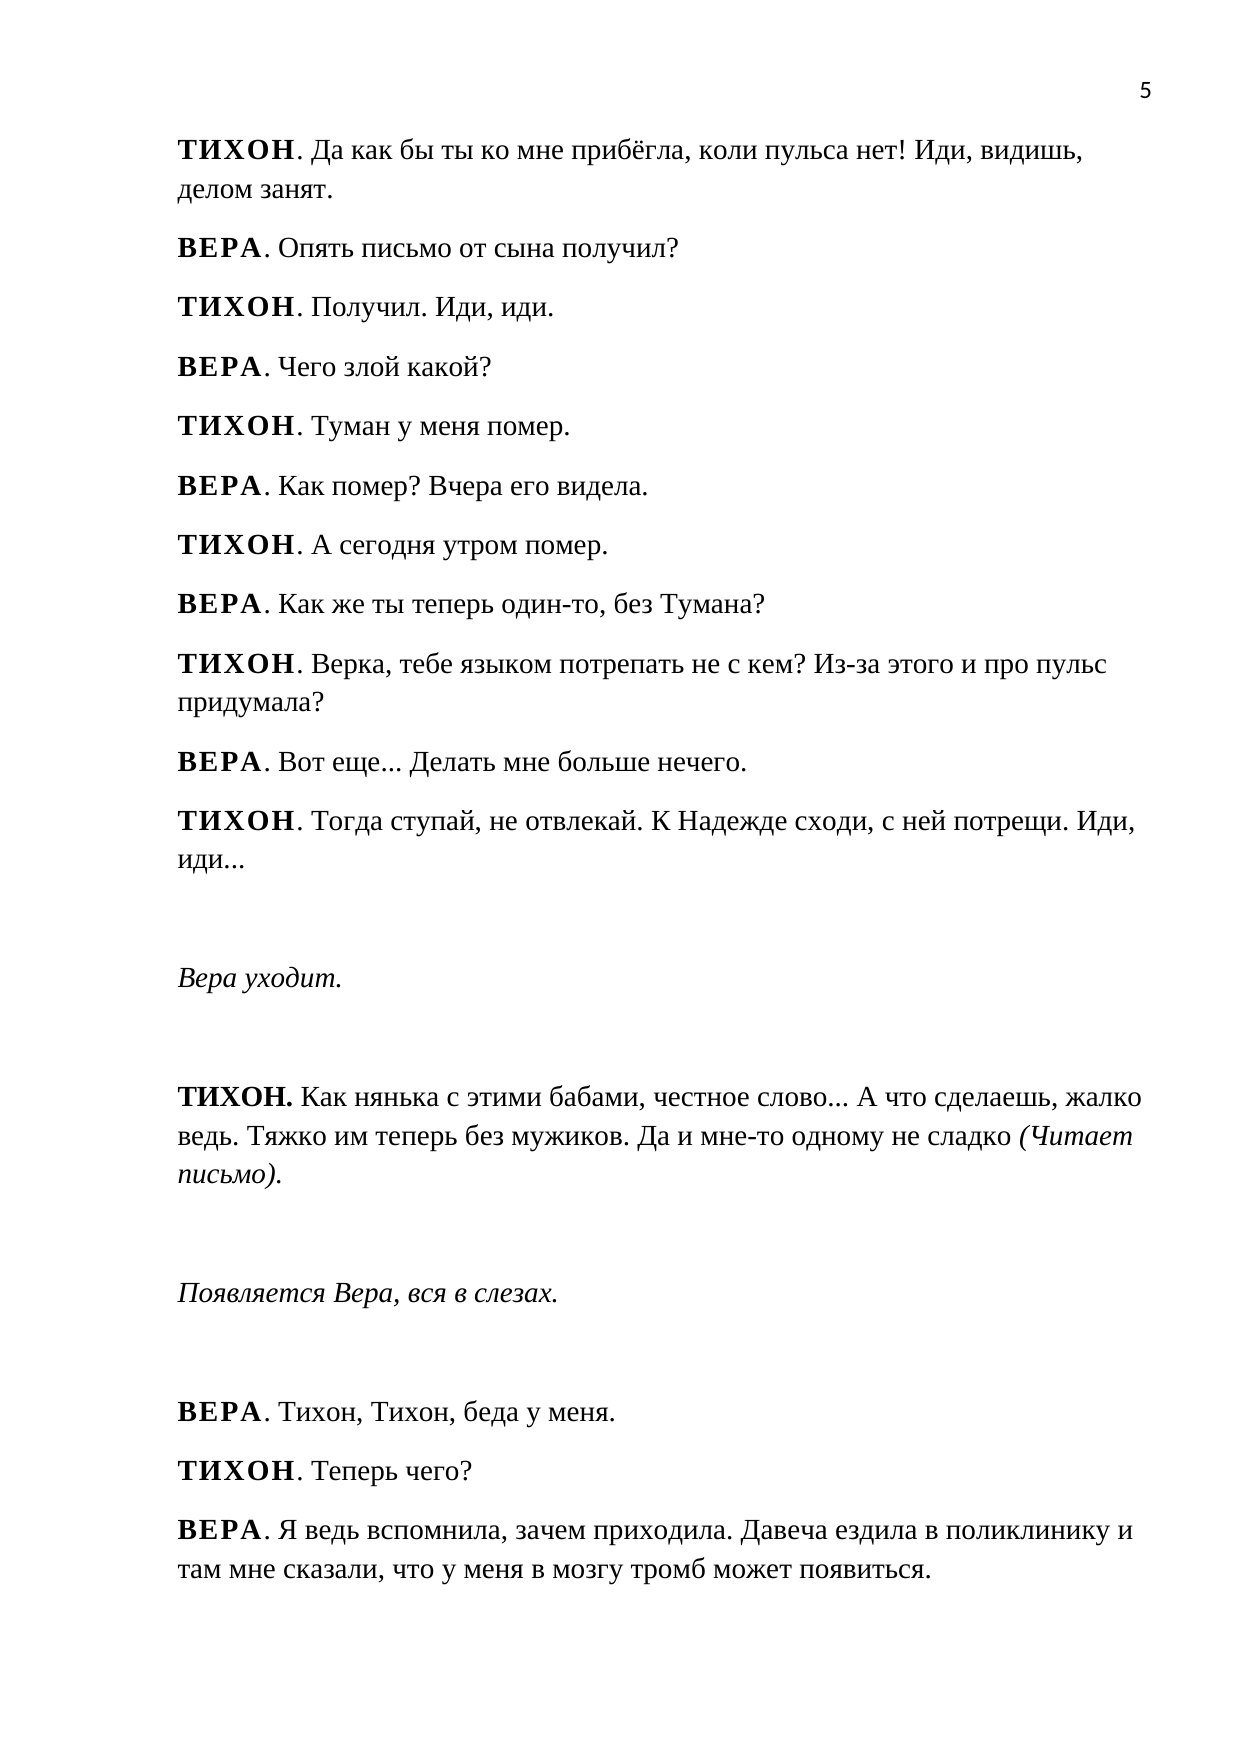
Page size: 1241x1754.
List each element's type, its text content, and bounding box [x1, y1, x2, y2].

text ВЕРА. Я ведь вспомнила, зачем приходила. Давеча ездила в поликлинику и там мне сказали, что у меня в мозгу тромб может появиться. [177, 1512, 1152, 1584]
text ВЕРА. Как помер? Вчера его видела. [177, 468, 1152, 501]
text ТИХОН. Теперь чего? [177, 1453, 1152, 1487]
text Появляется Вера, вся в слезах. [177, 1275, 1152, 1308]
text ВЕРА. Опять письмо от сына получил? [177, 230, 1152, 264]
text ТИХОН. А сегодня утром помер. [177, 527, 1152, 561]
text ТИХОН. Как нянька с этими бабами, честное слово... А что сделаешь, жалко ведь. Тяжко им теперь без мужиков. Да и мне-то одному не сладко (Читает письмо). [177, 1079, 1152, 1190]
text ВЕРА. Тихон, Тихон, беда у меня. [177, 1394, 1152, 1427]
text ВЕРА. Чего злой какой? [177, 349, 1152, 382]
text ТИХОН. Получил. Иди, иди. [177, 289, 1152, 323]
text Вера уходит. [177, 960, 1152, 994]
text ТИХОН. Да как бы ты ко мне прибёгла, коли пульса нет! Иди, видишь, делом занят. [177, 132, 1152, 204]
text ВЕРА. Вот еще... Делать мне больше нечего. [177, 744, 1152, 777]
text ТИХОН. Верка, тебе языком потрепать не с кем? Из-за этого и про пульс придумала? [177, 646, 1152, 718]
text ТИХОН. Тогда ступай, не отвлекай. К Надежде сходи, с ней потрещи. Иди, иди... [177, 803, 1152, 875]
text ТИХОН. Туман у меня помер. [177, 408, 1152, 442]
text ВЕРА. Как же ты теперь один-то, без Тумана? [177, 586, 1152, 620]
